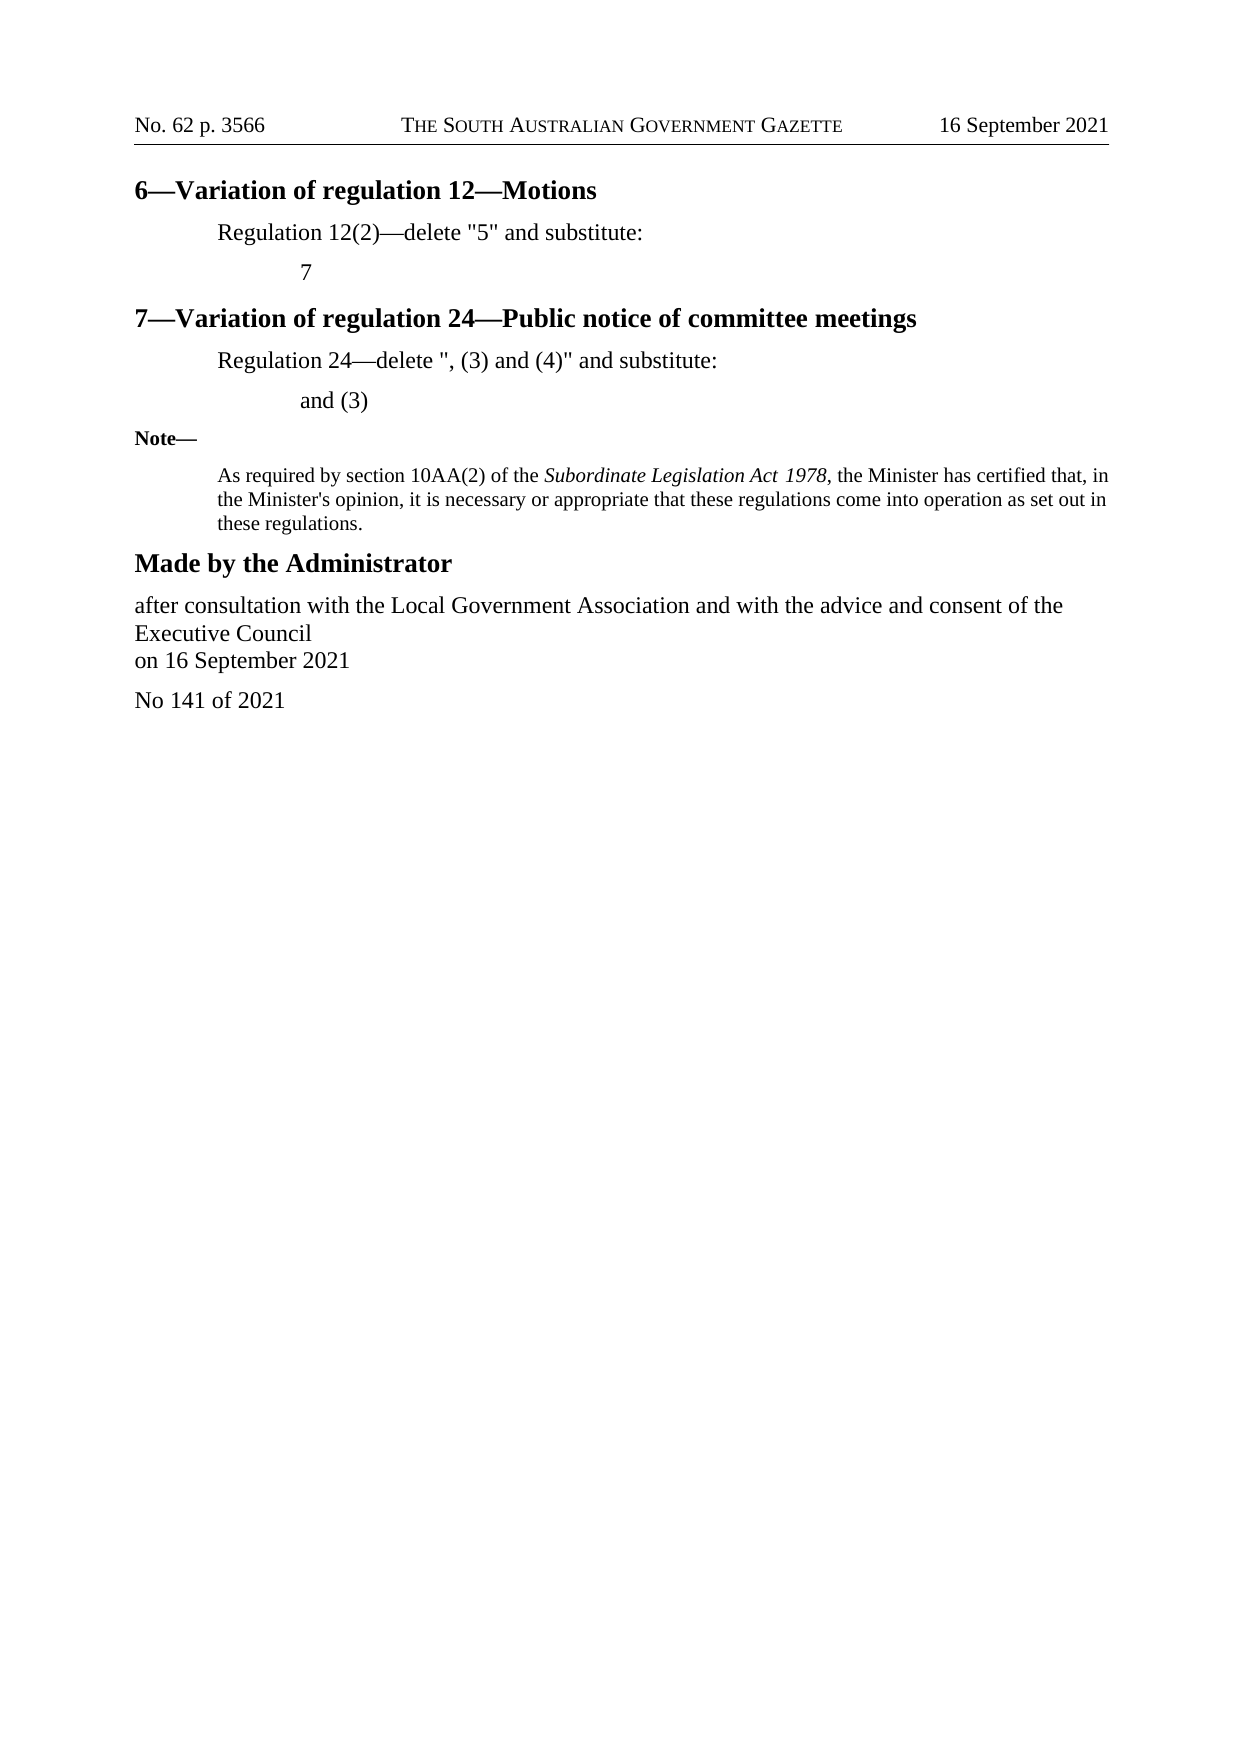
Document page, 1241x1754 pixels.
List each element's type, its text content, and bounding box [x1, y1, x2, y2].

text after consultation with the Local Government Association and with the advice and consent of the Executive Council [134, 591, 1109, 646]
text 6—Variation of regulation 12—Motions [134, 174, 1109, 206]
text As required by section 10AA(2) of the Subordinate Legislation Act 1978, the Minister has certified that, in the Minister's opinion, it is necessary or appropriate that these regulations come into operation as set out in these regulations. [217, 463, 1109, 535]
text 7—Variation of regulation 24—Public notice of committee meetings [134, 302, 1109, 333]
text on 16 September 2021 [134, 646, 1109, 674]
text Regulation 24—delete ", (3) and (4)" and substitute: [217, 346, 1109, 374]
text Made by the Administrator [134, 547, 1109, 579]
text Note— [134, 426, 1109, 450]
text No 141 of 2021 [134, 686, 1109, 714]
text and (3) [300, 386, 1109, 414]
text 7 [300, 258, 1109, 286]
text Regulation 12(2)—delete "5" and substitute: [217, 218, 1109, 246]
